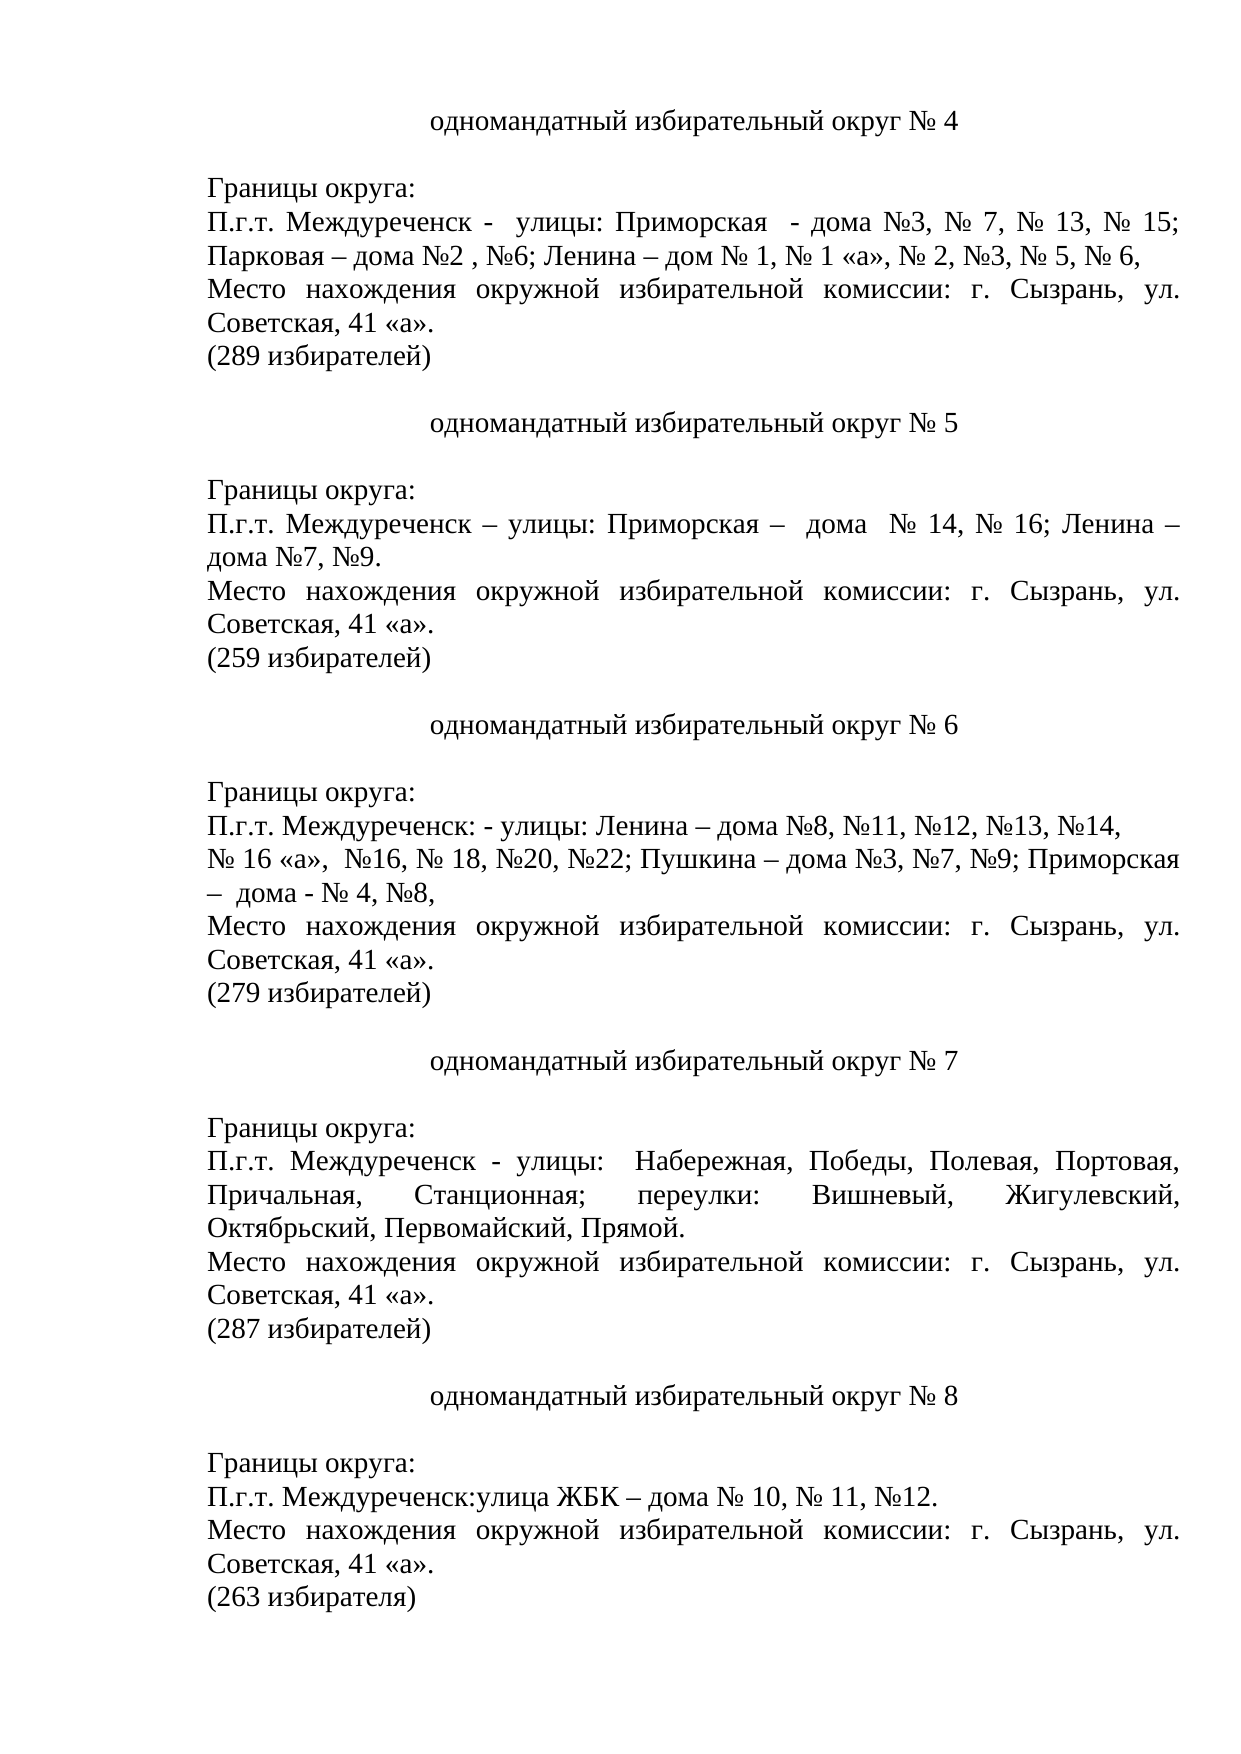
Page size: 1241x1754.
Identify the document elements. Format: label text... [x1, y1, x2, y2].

text Границы округа: [207, 171, 1181, 204]
text (287 избирателей) [207, 1311, 1181, 1344]
text Границы округа: [207, 1445, 1181, 1479]
text Границы округа: [207, 1110, 1181, 1143]
text П.г.т. Междуреченск:улица ЖБК – дома № 10, № 11, №12. [207, 1479, 1181, 1512]
text (279 избирателей) [207, 976, 1181, 1009]
text одномандатный избирательный округ № 5 [207, 405, 1181, 439]
text Границы округа: [207, 472, 1181, 506]
text одномандатный избирательный округ № 8 [207, 1378, 1181, 1412]
text П.г.т. Междуреченск – улицы: Приморская – дома № 14, № 16; Ленина – дома №7, №9. [207, 506, 1181, 573]
text Место нахождения окружной избирательной комиссии: г. Сызрань, ул. Советская, 41 «а». [207, 573, 1181, 640]
text № 16 «а», №16, № 18, №20, №22; Пушкина – дома №3, №7, №9; Приморская – дома - № 4, №8, [207, 841, 1181, 908]
text одномандатный избирательный округ № 6 [207, 707, 1181, 741]
text одномандатный избирательный округ № 7 [207, 1043, 1181, 1076]
text П.г.т. Междуреченск - улицы: Набережная, Победы, Полевая, Портовая, Причальная, Станционная; переулки: Вишневый, Жигулевский, Октябрьский, Первомайский, Прямой. [207, 1143, 1181, 1244]
text П.г.т. Междуреченск: - улицы: Ленина – дома №8, №11, №12, №13, №14, [207, 808, 1181, 841]
text Место нахождения окружной избирательной комиссии: г. Сызрань, ул. Советская, 41 «а». [207, 271, 1181, 338]
text Место нахождения окружной избирательной комиссии: г. Сызрань, ул. Советская, 41 «а». [207, 1244, 1181, 1311]
text Место нахождения окружной избирательной комиссии: г. Сызрань, ул. Советская, 41 «а». [207, 908, 1181, 976]
text (263 избирателя) [207, 1579, 1181, 1613]
text одномандатный избирательный округ № 4 [207, 103, 1181, 137]
text П.г.т. Междуреченск - улицы: Приморская - дома №3, № 7, № 13, № 15; Парковая – дома №2 , №6; Ленина – дом № 1, № 1 «а», № 2, №3, № 5, № 6, [207, 204, 1181, 271]
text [207, 1512, 1181, 1579]
text Границы округа: [207, 774, 1181, 808]
text (289 избирателей) [207, 338, 1181, 372]
text (259 избирателей) [207, 640, 1181, 674]
